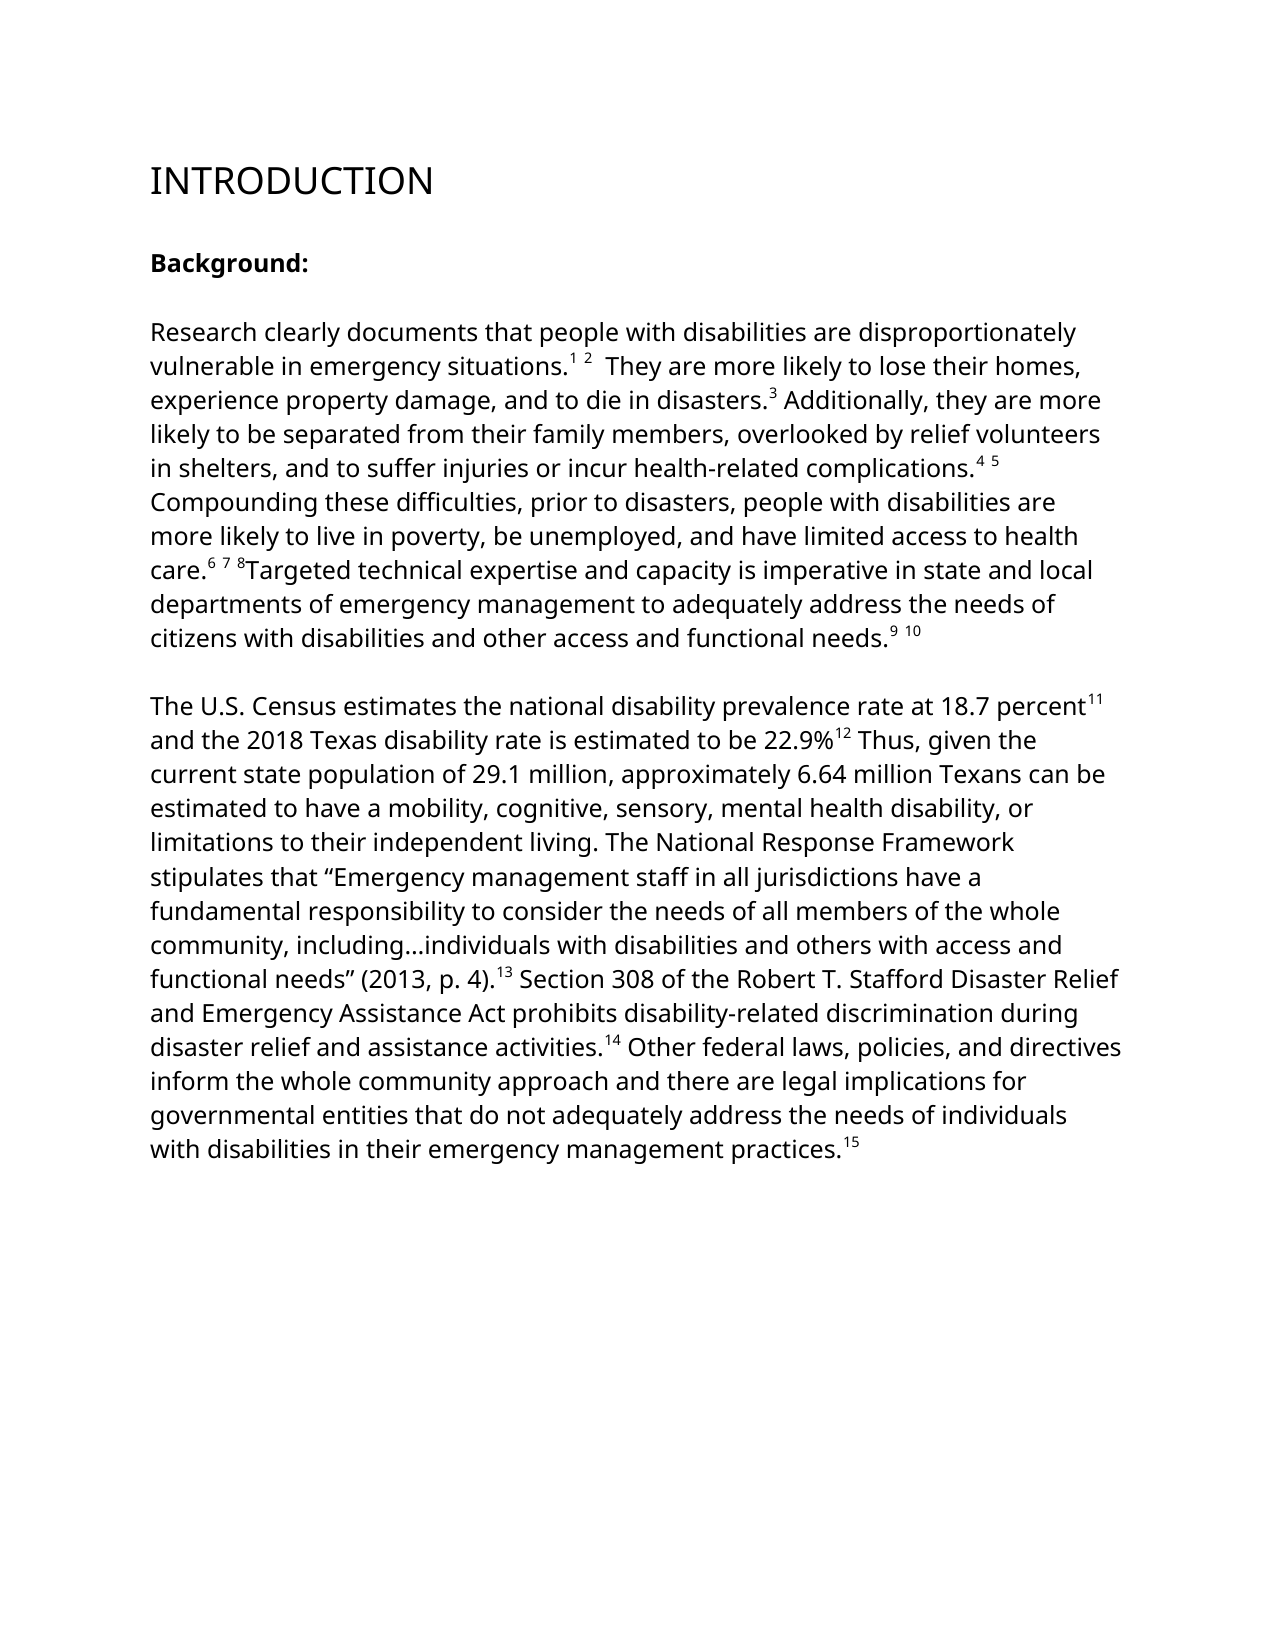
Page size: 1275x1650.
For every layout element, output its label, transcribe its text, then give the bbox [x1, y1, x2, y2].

text Background: [150, 246, 1125, 280]
text The U.S. Census estimates the national disability prevalence rate at 18.7 percent and the 2018 Texas disability rate is estimated to be 22.9% Thus, given the current state population of 29.1 million, approximately 6.64 million Texans can be estimated to have a mobility, cognitive, sensory, mental health disability, or limitations to their independent living. The National Response Framework stipulates that “Emergency management staff in all jurisdictions have a fundamental responsibility to consider the needs of all members of the whole community, including…individuals with disabilities and others with access and functional needs” (2013, p. 4). Section 308 of the Robert T. Stafford Disaster Relief and Emergency Assistance Act prohibits disability-related discrimination during disaster relief and assistance activities. Other federal laws, policies, and directives inform the whole community approach and there are legal implications for governmental entities that do not adequately address the needs of individuals with disabilities in their emergency management practices. [150, 689, 1125, 1166]
text Research clearly documents that people with disabilities are disproportionately vulnerable in emergency situations. They are more likely to lose their homes, experience property damage, and to die in disasters. Additionally, they are more likely to be separated from their family members, overlooked by relief volunteers in shelters, and to suffer injuries or incur health-related complications. Compounding these difficulties, prior to disasters, people with disabilities are more likely to live in poverty, be unemployed, and have limited access to health care. Targeted technical expertise and capacity is imperative in state and local departments of emergency management to adequately address the needs of citizens with disabilities and other access and functional needs. [150, 314, 1125, 655]
subtitle INTRODUCTION [150, 154, 1125, 205]
